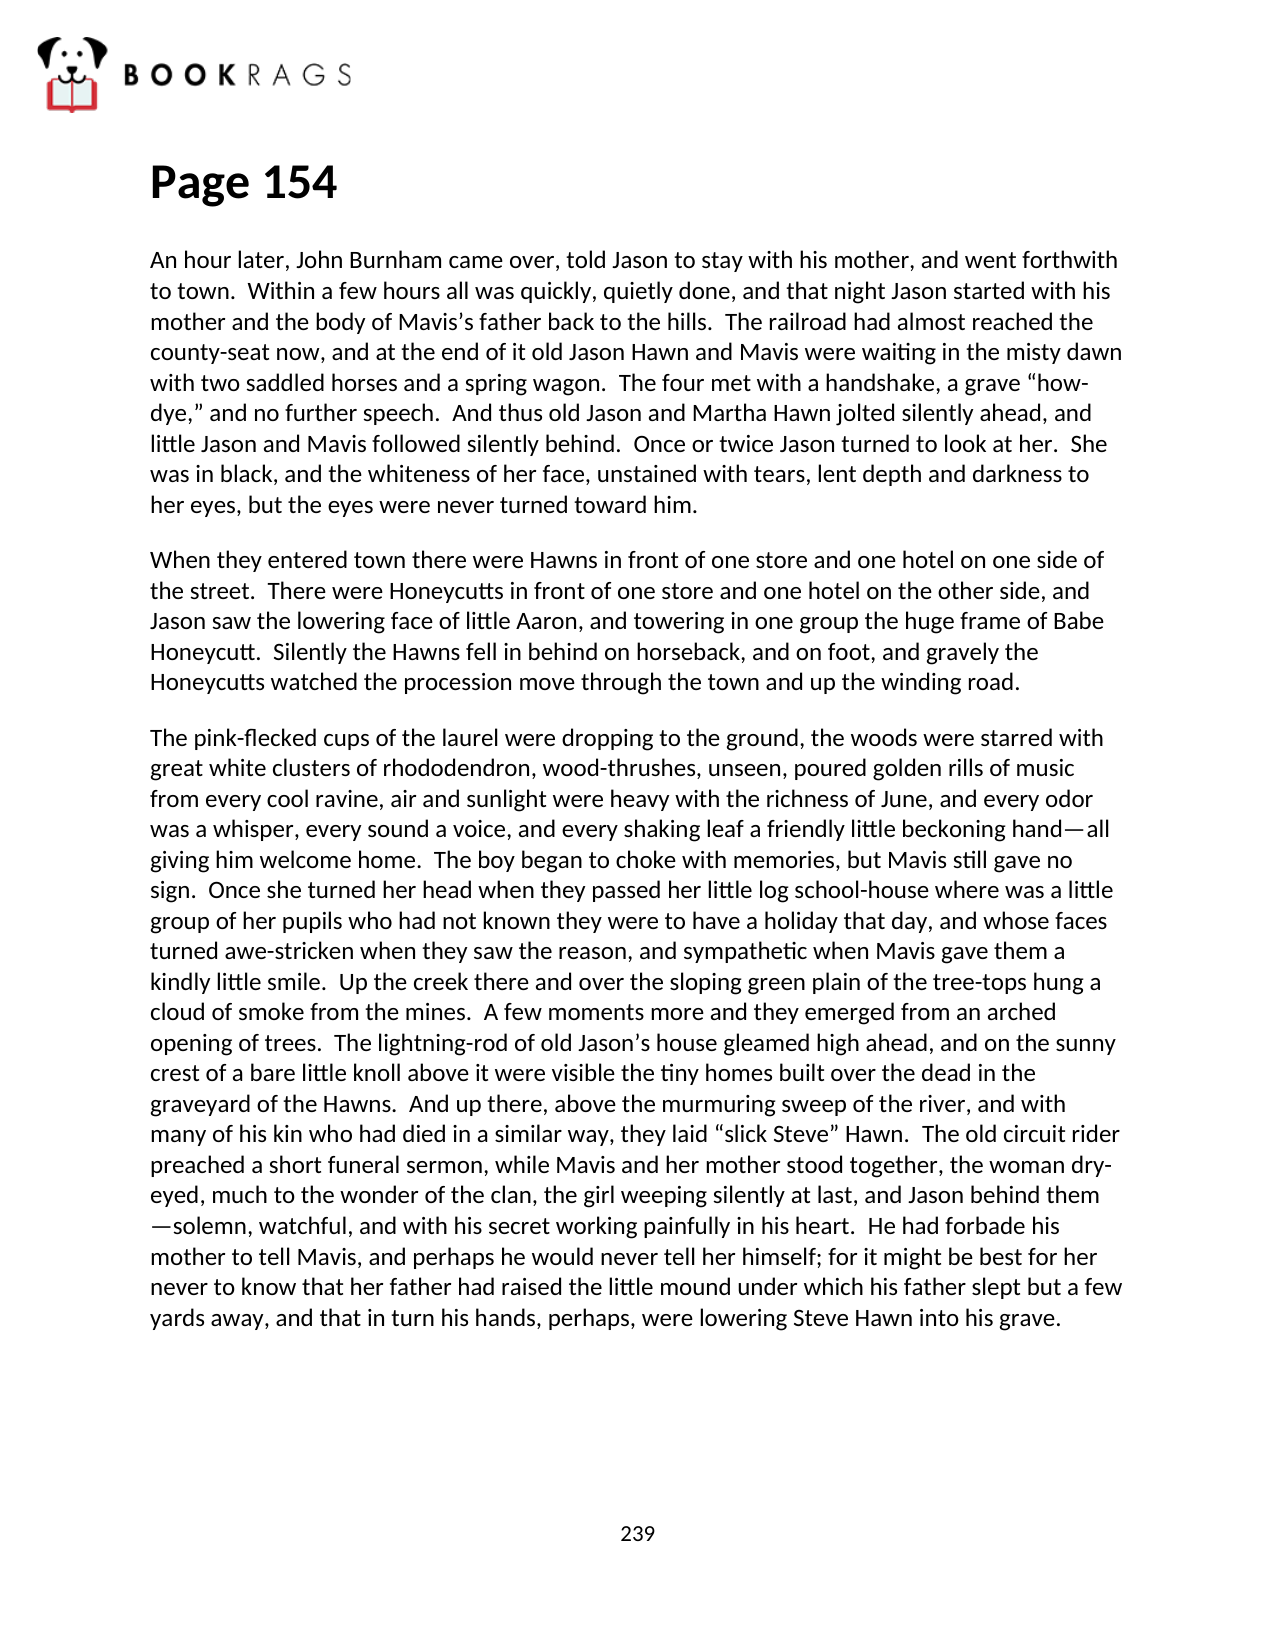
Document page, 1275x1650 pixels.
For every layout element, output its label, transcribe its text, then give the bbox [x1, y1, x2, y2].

picture [37, 37, 351, 113]
text Page 154 [150, 150, 1125, 211]
text When they entered town there were Hawns in front of one store and one hotel on one side of the street. There were Honeycutts in front of one store and one hotel on the other side, and Jason saw the lowering face of little Aaron, and towering in one group the huge frame of Babe Honeycutt. Silently the Hawns fell in behind on horseback, and on foot, and gravely the Honeycutts watched the procession move through the town and up the winding road. [150, 544, 1125, 697]
text The pink-flecked cups of the laurel were dropping to the ground, the woods were starred with great white clusters of rhododendron, wood-thrushes, unseen, poured golden rills of music from every cool ravine, air and sunlight were heavy with the richness of June, and every odor was a whisper, every sound a voice, and every shaking leaf a friendly little beckoning hand—­all giving him welcome home. The boy began to choke with memories, but Mavis still gave no sign. Once she turned her head when they passed her little log school-house where was a little group of her pupils who had not known they were to have a holiday that day, and whose faces turned awe-stricken when they saw the reason, and sympathetic when Mavis gave them a kindly little smile. Up the creek there and over the sloping green plain of the tree-tops hung a cloud of smoke from the mines. A few moments more and they emerged from an arched opening of trees. The lightning-rod of old Jason’s house gleamed high ahead, and on the sunny crest of a bare little knoll above it were visible the tiny homes built over the dead in the graveyard of the Hawns. And up there, above the murmuring sweep of the river, and with many of his kin who had died in a similar way, they laid “slick Steve” Hawn. The old circuit rider preached a short funeral sermon, while Mavis and her mother stood together, the woman dry-eyed, much to the wonder of the clan, the girl weeping silently at last, and Jason behind them—­solemn, watchful, and with his secret working painfully in his heart. He had forbade his mother to tell Mavis, and perhaps he would never tell her himself; for it might be best for her never to know that her father had raised the little mound under which his father slept but a few yards away, and that in turn his hands, perhaps, were lowering Steve Hawn into his grave. [150, 722, 1125, 1332]
text An hour later, John Burnham came over, told Jason to stay with his mother, and went forthwith to town. Within a few hours all was quickly, quietly done, and that night Jason started with his mother and the body of Mavis’s father back to the hills. The railroad had almost reached the county-seat now, and at the end of it old Jason Hawn and Mavis were waiting in the misty dawn with two saddled horses and a spring wagon. The four met with a handshake, a grave “how-dye,” and no further speech. And thus old Jason and Martha Hawn jolted silently ahead, and little Jason and Mavis followed silently behind. Once or twice Jason turned to look at her. She was in black, and the whiteness of her face, unstained with tears, lent depth and darkness to her eyes, but the eyes were never turned toward him. [150, 244, 1125, 519]
